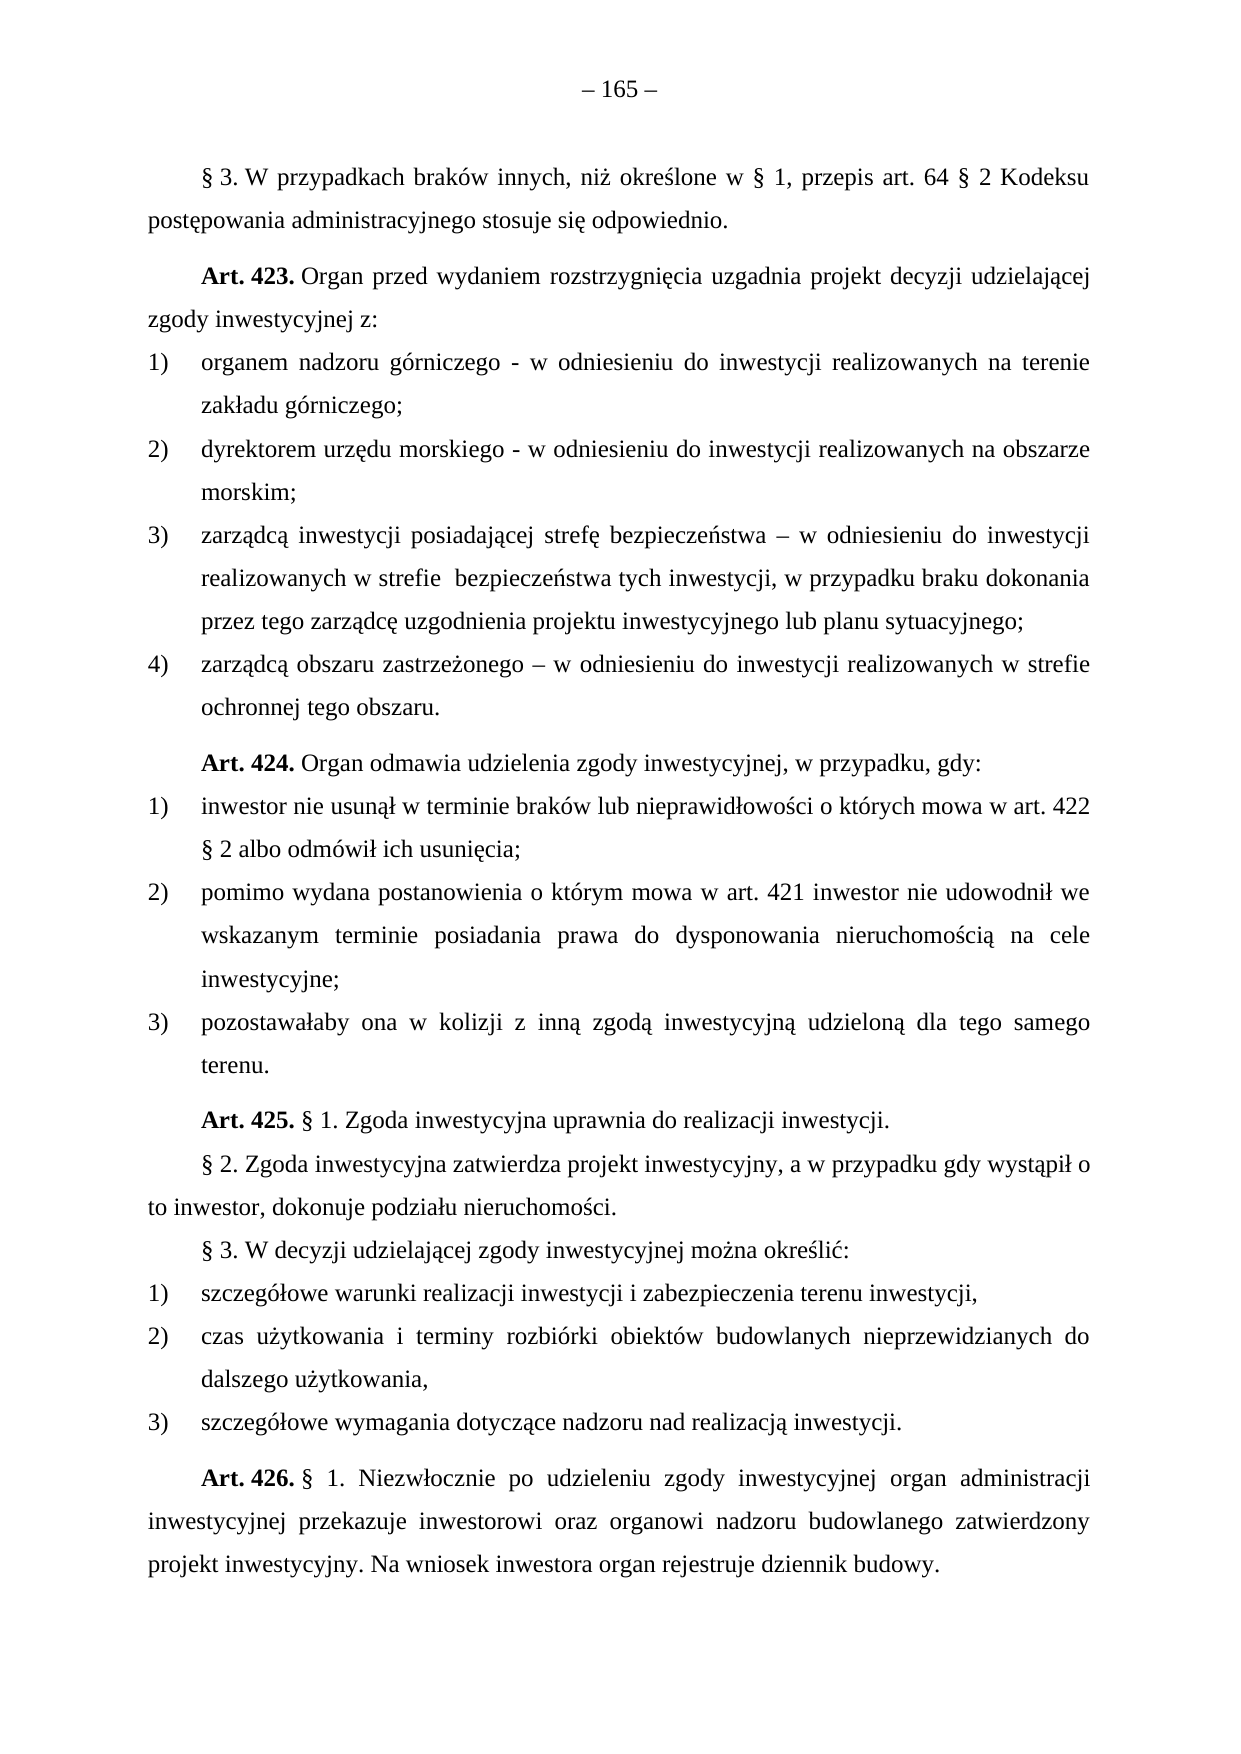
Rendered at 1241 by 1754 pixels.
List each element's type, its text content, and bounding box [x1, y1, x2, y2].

text § 3. W przypadkach braków innych, niż określone w § 1, przepis art. 64 § 2 Kodeksu postępowania administracyjnego stosuje się odpowiednio. [148, 162, 1091, 234]
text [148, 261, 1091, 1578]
